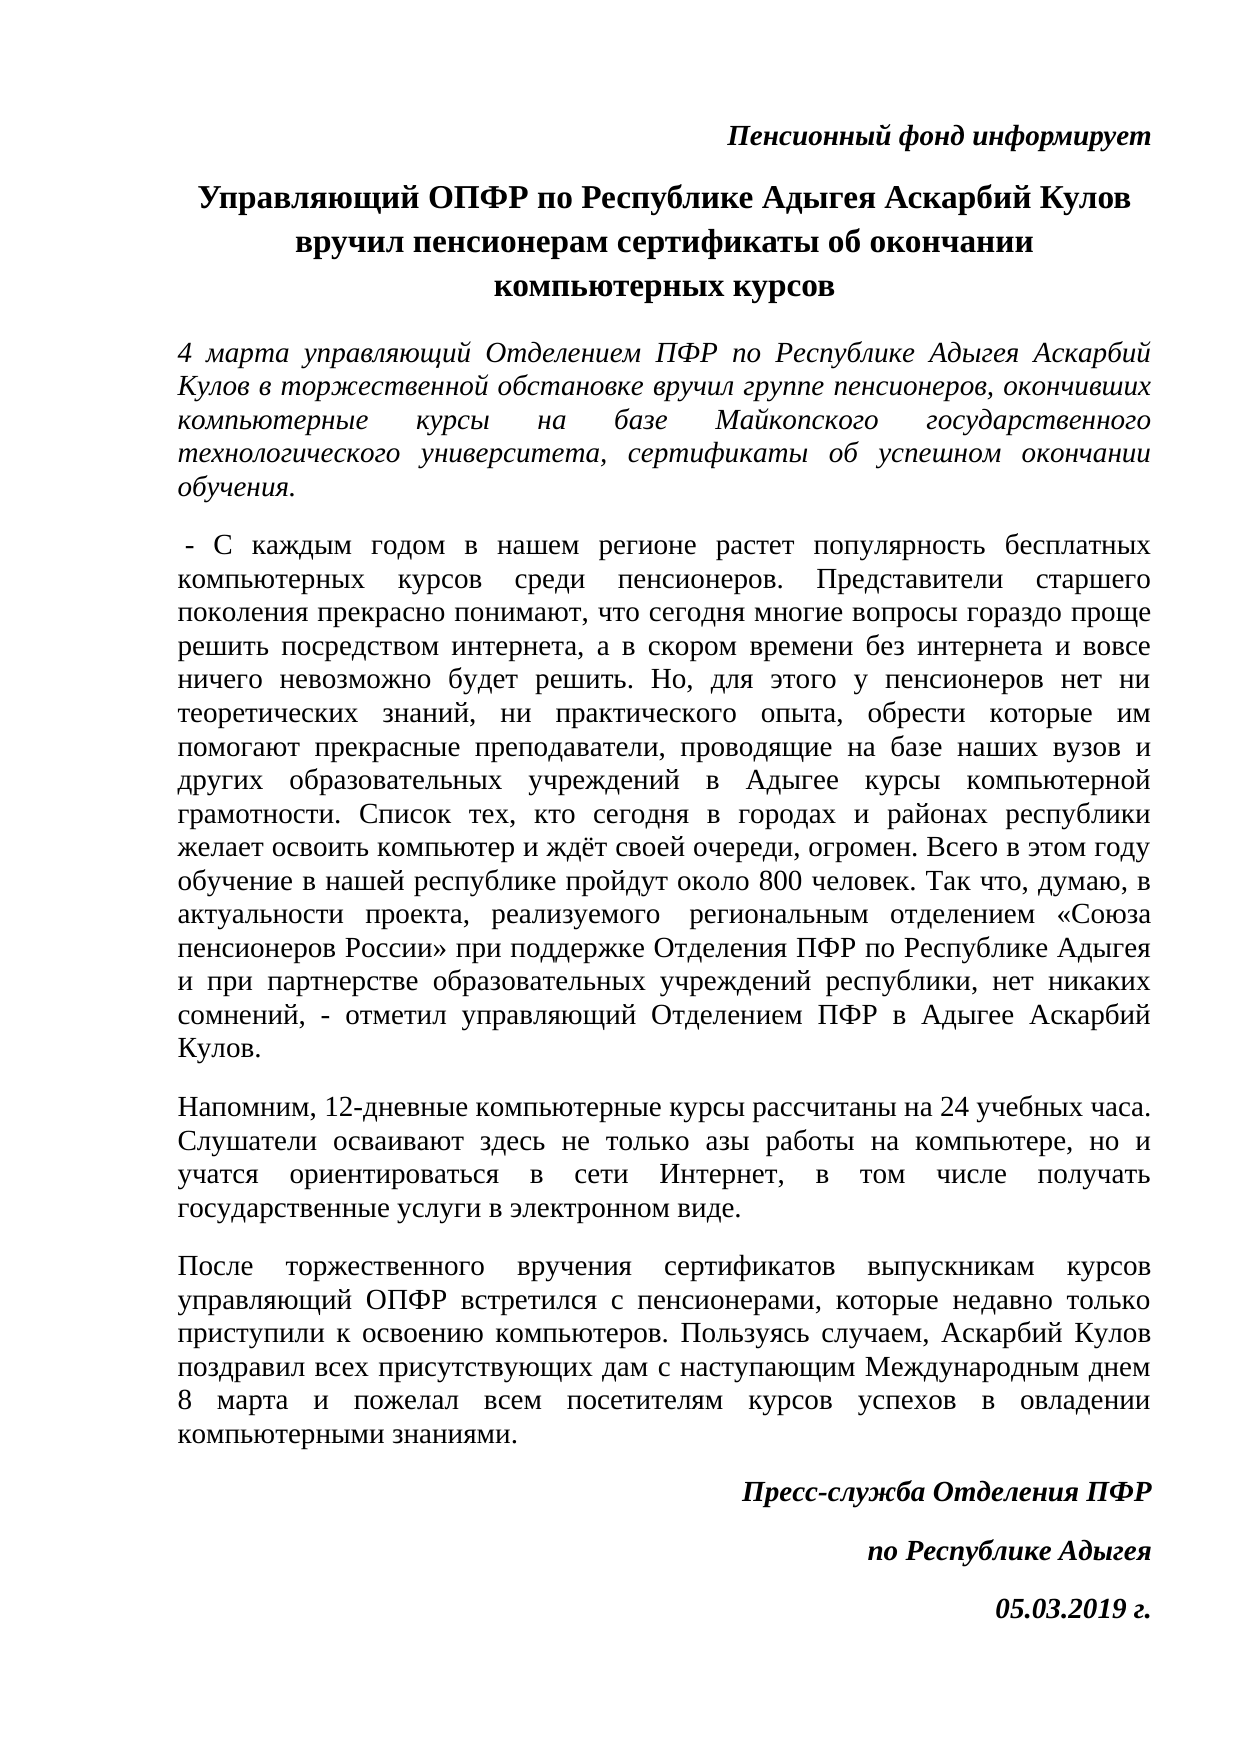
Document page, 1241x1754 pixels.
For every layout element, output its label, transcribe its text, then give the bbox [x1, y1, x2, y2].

text 4 марта управляющий Отделением ПФР по Республике Адыгея Аскарбий Кулов в торжественной обстановке вручил группе пенсионеров, окончивших компьютерные курсы на базе Майкопского государственного технологического университета, сертификаты об успешном окончании обучения. [177, 335, 1152, 502]
text Управляющий ОПФР по Республике Адыгея Аскарбий Кулов вручил пенсионерам сертификаты об окончании компьютерных курсов [177, 177, 1152, 304]
text Пенсионный фонд информирует [177, 118, 1152, 152]
text - С каждым годом в нашем регионе растет популярность бесплатных компьютерных курсов среди пенсионеров. Представители старшего поколения прекрасно понимают, что сегодня многие вопросы гораздо проще решить посредством интернета, а в скором времени без интернета и вовсе ничего невозможно будет решить. Но, для этого у пенсионеров нет ни теоретических знаний, ни практического опыта, обрести которые им помогают прекрасные преподаватели, проводящие на базе наших вузов и других образовательных учреждений в Адыгее курсы компьютерной грамотности. Список тех, кто сегодня в городах и районах республики желает освоить компьютер и ждёт своей очереди, огромен. Всего в этом году обучение в нашей республике пройдут около 800 человек. Так что, думаю, в актуальности проекта, реализуемого региональным отделением «Союза пенсионеров России» при поддержке Отделения ПФР по Республике Адыгея и при партнерстве образовательных учреждений республики, нет никаких сомнений, - отметил управляющий Отделением ПФР в Адыгее Аскарбий Кулов. [177, 527, 1152, 1064]
text Пресс-служба Отделения ПФР [177, 1474, 1152, 1508]
text 05.03.2019 г. [177, 1592, 1152, 1625]
text После торжественного вручения сертификатов выпускникам курсов управляющий ОПФР встретился с пенсионерами, которые недавно только приступили к освоению компьютеров. Пользуясь случаем, Аскарбий Кулов поздравил всех присутствующих дам с наступающим Международным днем 8 марта и пожелал всем посетителям курсов успехов в овладении компьютерными знаниями. [177, 1248, 1152, 1449]
text по Республике Адыгея [177, 1533, 1152, 1567]
text Напомним, 12-дневные компьютерные курсы рассчитаны на 24 учебных часа. Слушатели осваивают здесь не только азы работы на компьютере, но и учатся ориентироваться в сети Интернет, в том числе получать государственные услуги в электронном виде. [177, 1089, 1152, 1223]
